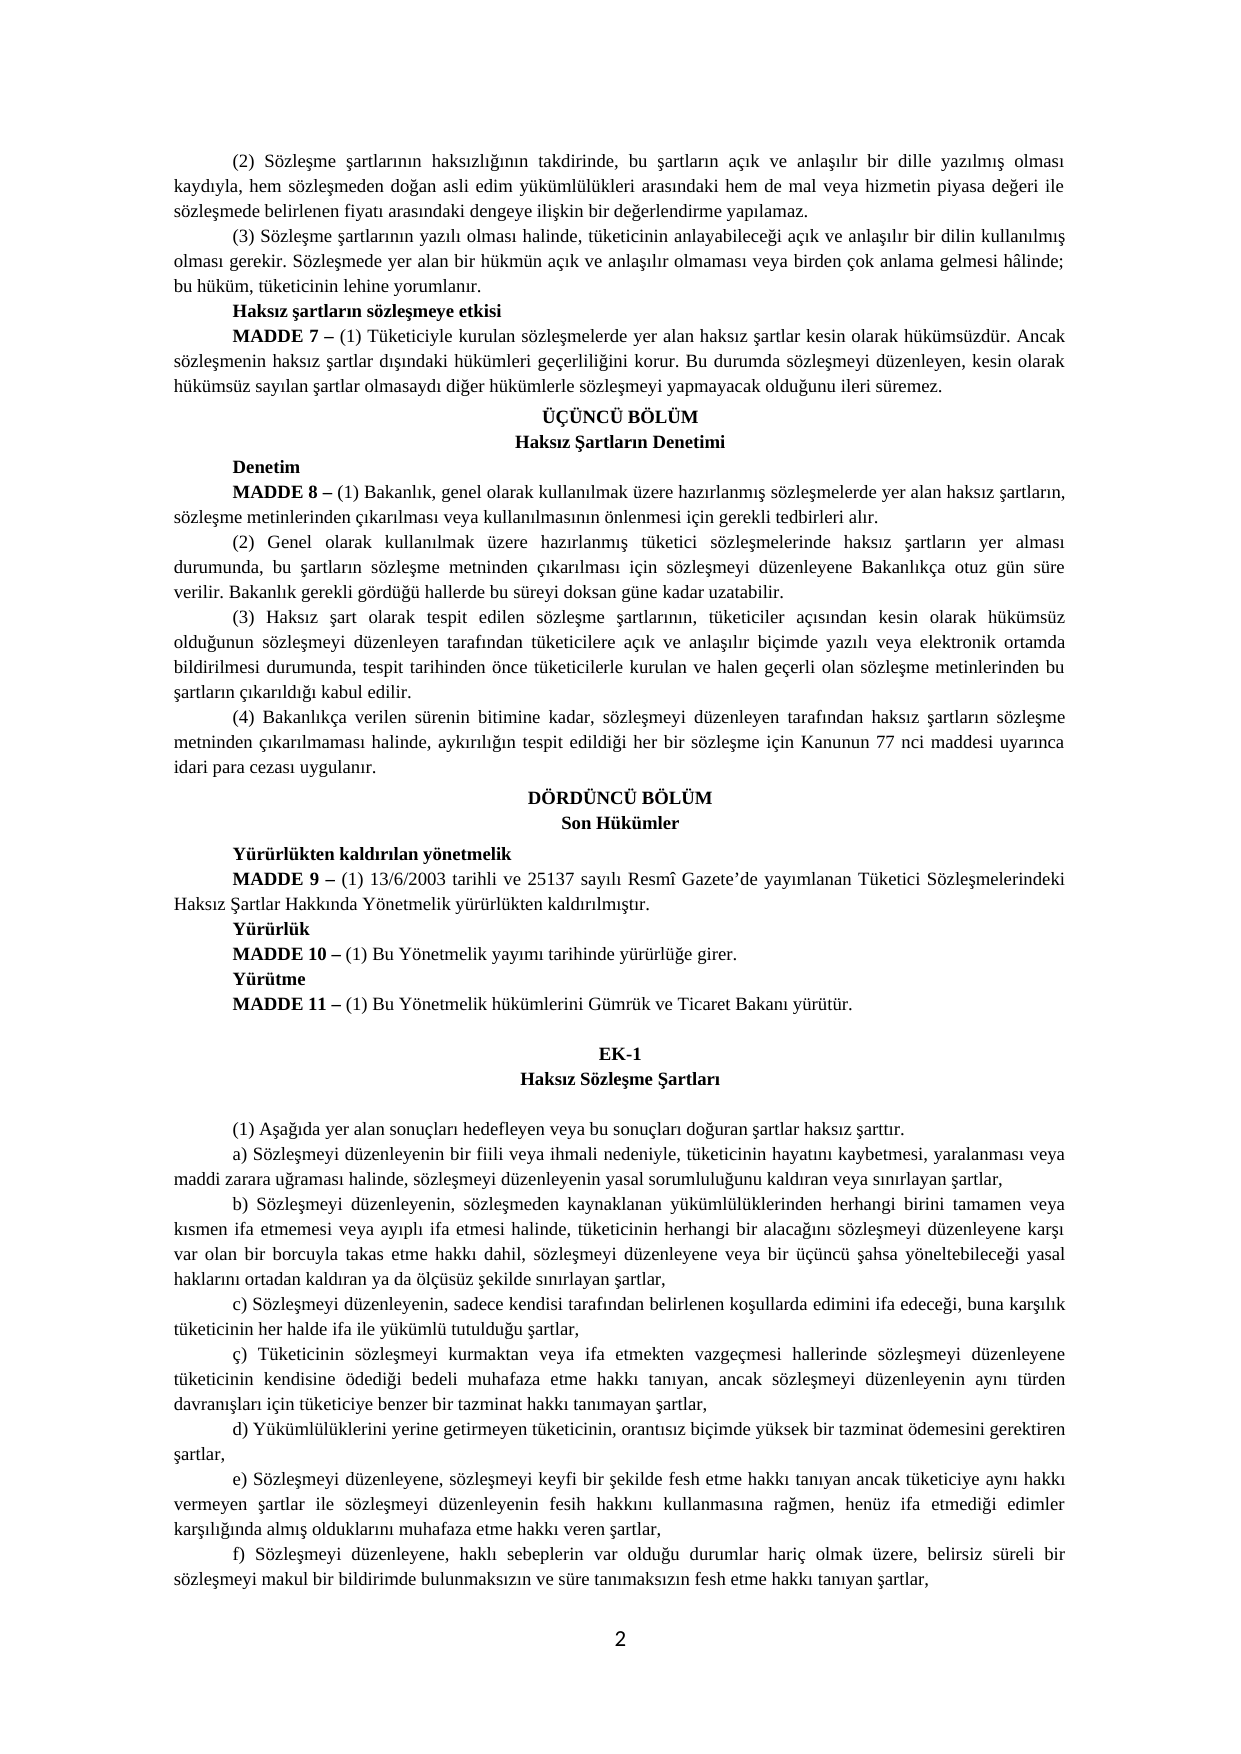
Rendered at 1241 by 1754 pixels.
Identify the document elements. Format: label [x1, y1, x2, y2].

table_header [148, 148, 1093, 1590]
